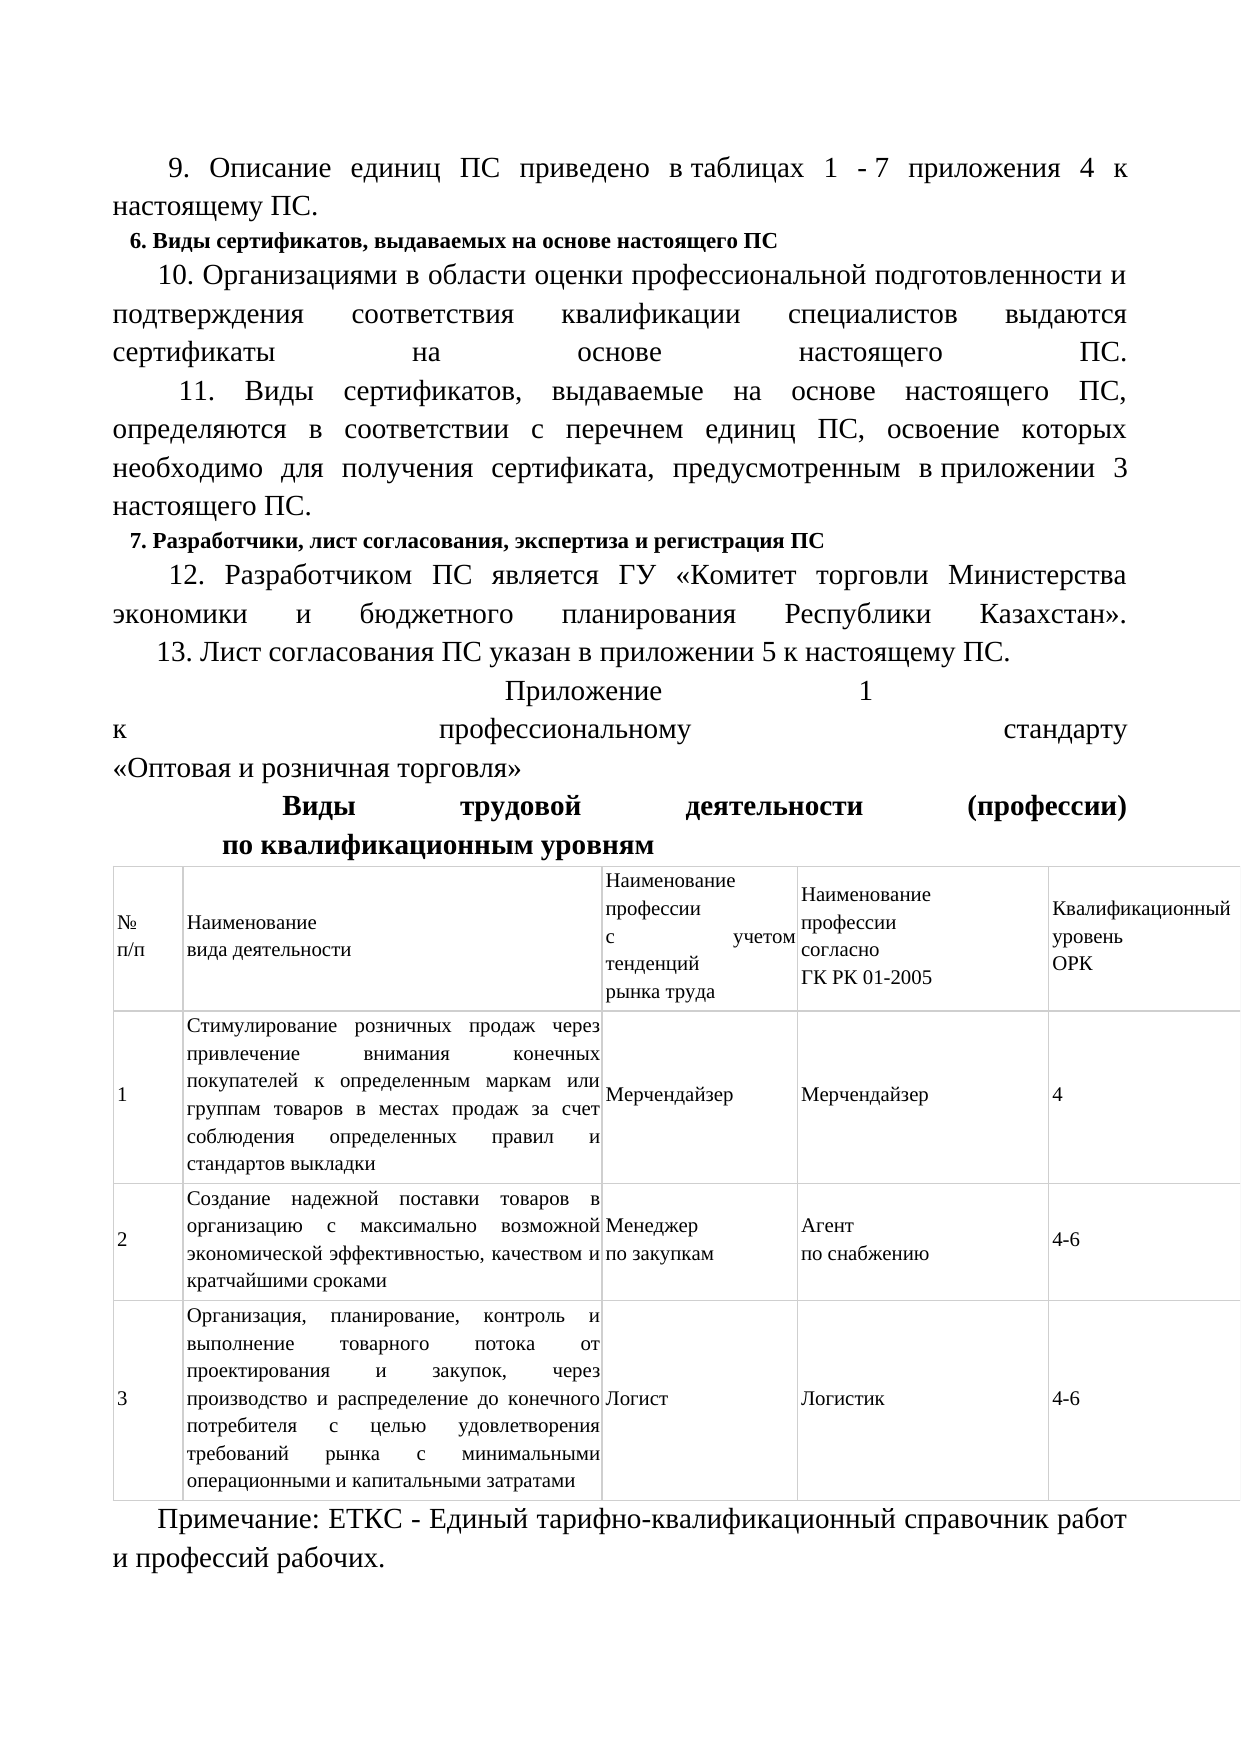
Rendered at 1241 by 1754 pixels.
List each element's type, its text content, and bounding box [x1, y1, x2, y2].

table_header Наименование вида деятельности [184, 867, 601, 1010]
table_cell Логистик [798, 1301, 1048, 1500]
table_cell 4-6 [1049, 1301, 1240, 1500]
text 9. Описание единиц ПС приведено в таблицах 1 - 7 приложения 4 к настоящему ПС. [112, 150, 1128, 222]
text Примечание: ЕТКС - Единый тарифно-квалификационный справочник работ и профессий рабочих. [112, 1501, 1128, 1573]
table_cell 3 [114, 1301, 182, 1500]
text 12. Разработчиком ПС является ГУ «Комитет торговли Министерства экономики и бюджетного планирования Республики Казахстан». 13. Лист согласования ПС указан в приложении 5 к настоящему ПС. [112, 557, 1128, 668]
table_cell Стимулирование розничных продаж через привлечение внимания конечных покупателей к определенным маркам или группам товаров в местах продаж за счет соблюдения определенных правил и стандартов выкладки [184, 1012, 601, 1183]
table_header Наименование профессии согласно ГК РК 01-2005 [798, 867, 1048, 1010]
table_cell 4-6 [1049, 1184, 1240, 1300]
table_cell 4 [1049, 1012, 1240, 1183]
text Приложение 1 к профессиональному стандарту «Оптовая и розничная торговля» [112, 673, 1128, 783]
table_cell Мерчендайзер [798, 1012, 1048, 1183]
text Виды трудовой деятельности (профессии) по квалификационным уровням [112, 788, 1128, 861]
text 6. Виды сертификатов, выдаваемых на основе настоящего ПС [112, 227, 1128, 253]
table_cell Создание надежной поставки товаров в организацию с максимально возможной экономической эффективностью, качеством и кратчайшими сроками [184, 1184, 601, 1300]
table_cell Агент по снабжению [798, 1184, 1048, 1300]
table_cell Логист [603, 1301, 797, 1500]
table_cell Мерчендайзер [603, 1012, 797, 1183]
table_cell 1 [114, 1012, 182, 1183]
table_cell Организация, планирование, контроль и выполнение товарного потока от проектирования и закупок, через производство и распределение до конечного потребителя с целью удовлетворения требований рынка с минимальными операционными и капитальными затратами [184, 1301, 601, 1500]
table_header Наименование профессии с учетом тенденций рынка труда [603, 867, 797, 1010]
text 10. Организациями в области оценки профессиональной подготовленности и подтверждения соответствия квалификации специалистов выдаются сертификаты на основе настоящего ПС. 11. Виды сертификатов, выдаваемые на основе настоящего ПС, определяются в соответствии с перечнем единиц ПС, освоение которых необходимо для получения сертификата, предусмотренным в приложении 3 настоящего ПС. [112, 257, 1128, 522]
text 7. Разработчики, лист согласования, экспертиза и регистрация ПС [112, 527, 1128, 553]
table_header № п/п [114, 867, 182, 1010]
table_cell Менеджер по закупкам [603, 1184, 797, 1300]
table_cell 2 [114, 1184, 182, 1300]
table_header Квалификационный уровень ОРК [1049, 867, 1240, 1010]
